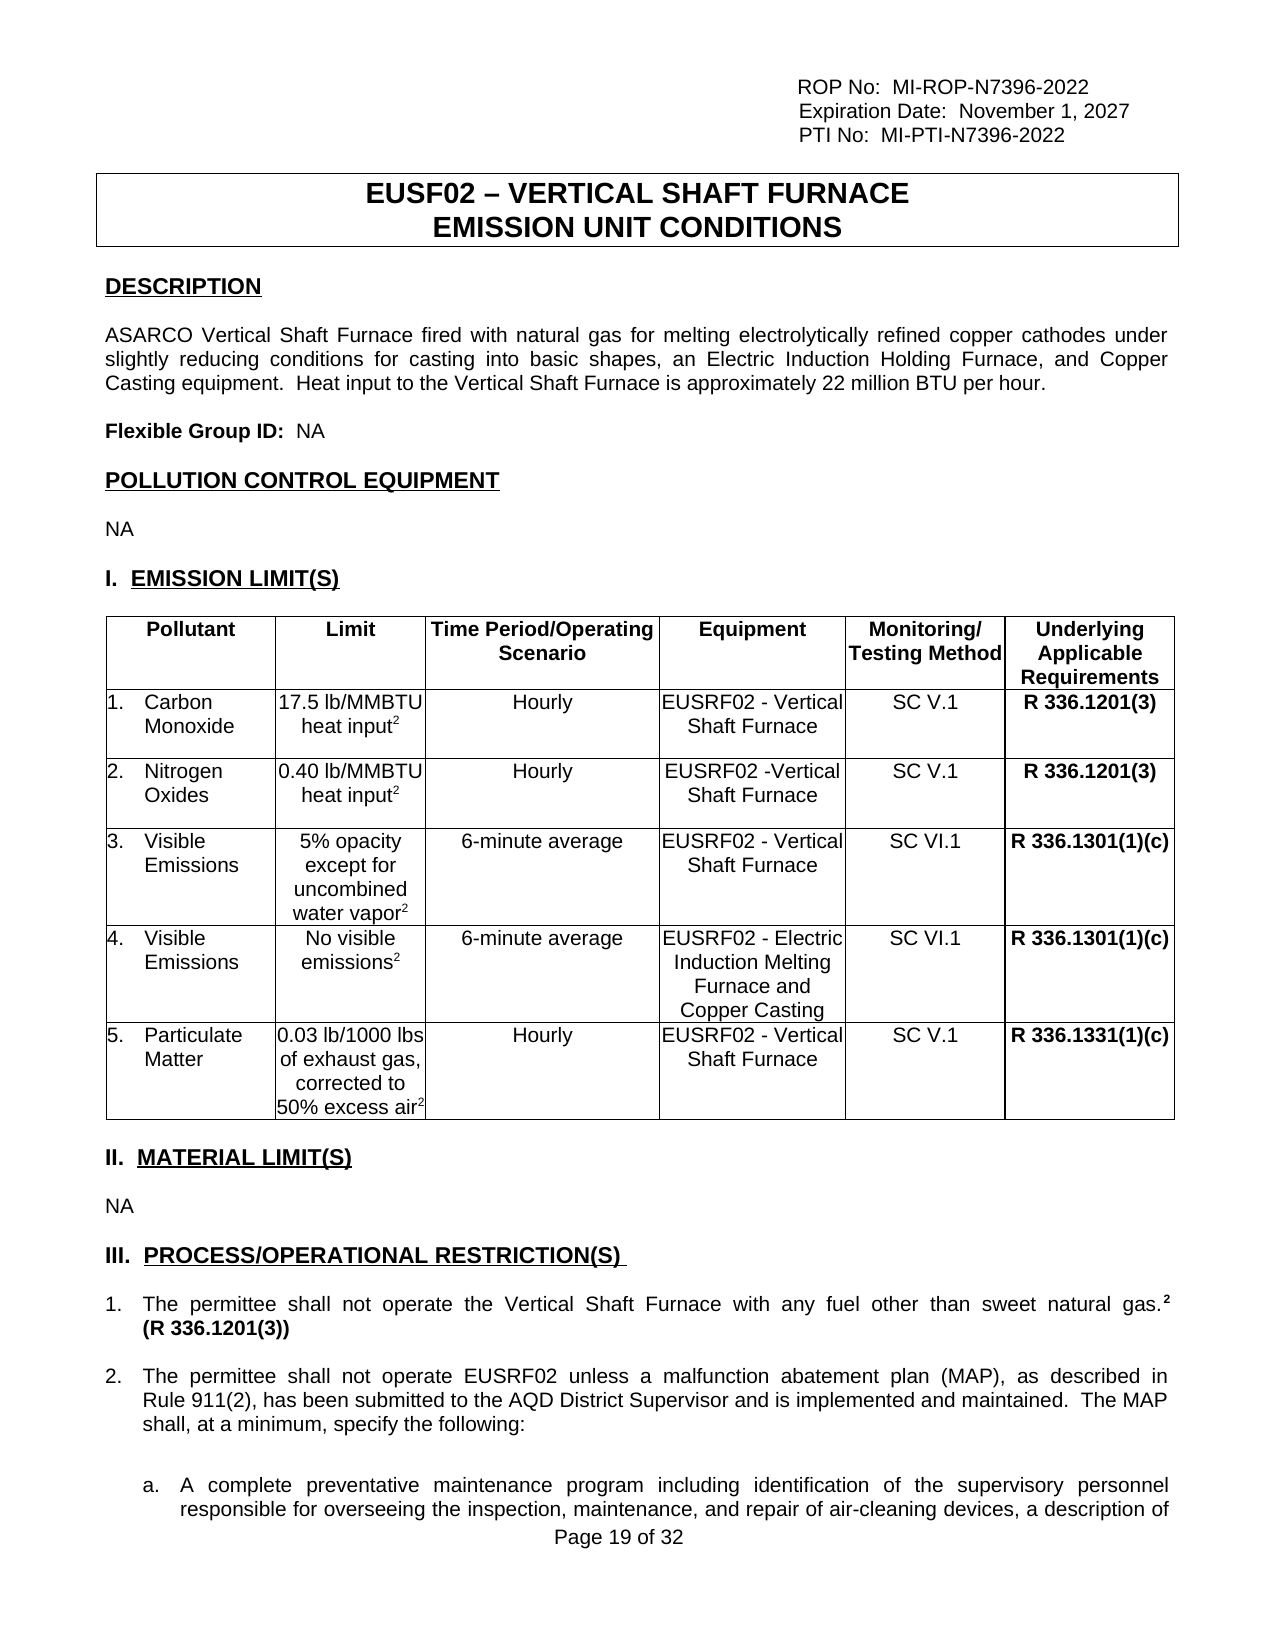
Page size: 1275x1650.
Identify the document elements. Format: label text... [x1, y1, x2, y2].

table_cell R 336.1301(1)(c) [1006, 926, 1174, 1022]
table_cell R 336.1301(1)(c) [1006, 829, 1174, 925]
table_cell R 336.1331(1)(c) [1006, 1023, 1174, 1119]
subtitle EUSF02 – VERTICAL SHAFT FURNACE [97, 174, 1178, 207]
table_cell 0.03 lb/1000 lbs of exhaust gas, corrected to 50% excess air2 [276, 1023, 425, 1119]
table_cell 6-minute average [426, 926, 659, 1022]
table_cell R 336.1201(3) [1006, 690, 1174, 758]
text I. EMISSION LIMIT(S) [105, 565, 1170, 592]
table_cell Hourly [426, 1023, 659, 1119]
table_header Time Period/Operating Scenario [426, 617, 659, 688]
text NA [105, 517, 1170, 541]
table_cell No visible emissions2 [276, 926, 425, 1022]
table_cell Hourly [426, 759, 659, 828]
table_cell Visible Emissions [107, 829, 275, 925]
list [142, 1472, 1170, 1520]
list The permittee shall not operate EUSRF02 unless a malfunction abatement plan (MAP), as described in Rule 911(2), has been submitted to the AQD District Supervisor and is implemented and maintained. The MAP shall, at a minimum, specify the following: [105, 1364, 1170, 1436]
table_cell EUSRF02 - Vertical Shaft Furnace [660, 1023, 845, 1119]
table_cell SC V.1 [846, 1023, 1004, 1119]
table_header Monitoring/ Testing Method [846, 617, 1004, 688]
table_cell EUSRF02 - Vertical Shaft Furnace [660, 690, 845, 758]
table_cell EUSRF02 - Vertical Shaft Furnace [660, 829, 845, 925]
table_cell EUSRF02 - Electric Induction Melting Furnace and Copper Casting [660, 926, 845, 1022]
table_header Underlying Applicable Requirements [1006, 617, 1174, 688]
text Flexible Group ID: NA [105, 419, 1170, 443]
table_header Equipment [660, 617, 845, 688]
table_cell R 336.1201(3) [1006, 759, 1174, 828]
table_cell 6-minute average [426, 829, 659, 925]
text DESCRIPTION [105, 273, 1170, 299]
list The permittee shall not operate the Vertical Shaft Furnace with any fuel other than sweet natural gas.2 (R 336.1201(3)) [105, 1292, 1170, 1340]
table_cell SC V.1 [846, 759, 1004, 828]
table_header Limit [276, 617, 425, 688]
table_header Pollutant [107, 617, 275, 688]
table_cell Particulate Matter [107, 1023, 275, 1119]
text II. MATERIAL LIMIT(S) [105, 1144, 1170, 1170]
text POLLUTION CONTROL EQUIPMENT [105, 467, 1170, 493]
table_cell SC VI.1 [846, 926, 1004, 1022]
table_cell 17.5 lb/MMBTU heat input2 [276, 690, 425, 758]
table_cell 0.40 lb/MMBTU heat input2 [276, 759, 425, 828]
table_cell 5% opacity except for uncombined water vapor2 [276, 829, 425, 925]
table_cell EUSRF02 -Vertical Shaft Furnace [660, 759, 845, 828]
table_cell Hourly [426, 690, 659, 758]
table_cell SC VI.1 [846, 829, 1004, 925]
table_cell SC V.1 [846, 690, 1004, 758]
table_cell Carbon Monoxide [107, 690, 275, 758]
text III. PROCESS/OPERATIONAL RESTRICTION(S) [105, 1242, 1170, 1268]
text NA [105, 1194, 1170, 1218]
text EMISSION UNIT CONDITIONS [97, 207, 1178, 246]
text ASARCO Vertical Shaft Furnace fired with natural gas for melting electrolytically refined copper cathodes under slightly reducing conditions for casting into basic shapes, an Electric Induction Holding Furnace, and Copper Casting equipment. Heat input to the Vertical Shaft Furnace is approximately 22 million BTU per hour. [105, 323, 1170, 395]
table_cell Visible Emissions [107, 926, 275, 1022]
table_cell Nitrogen Oxides [107, 759, 275, 828]
